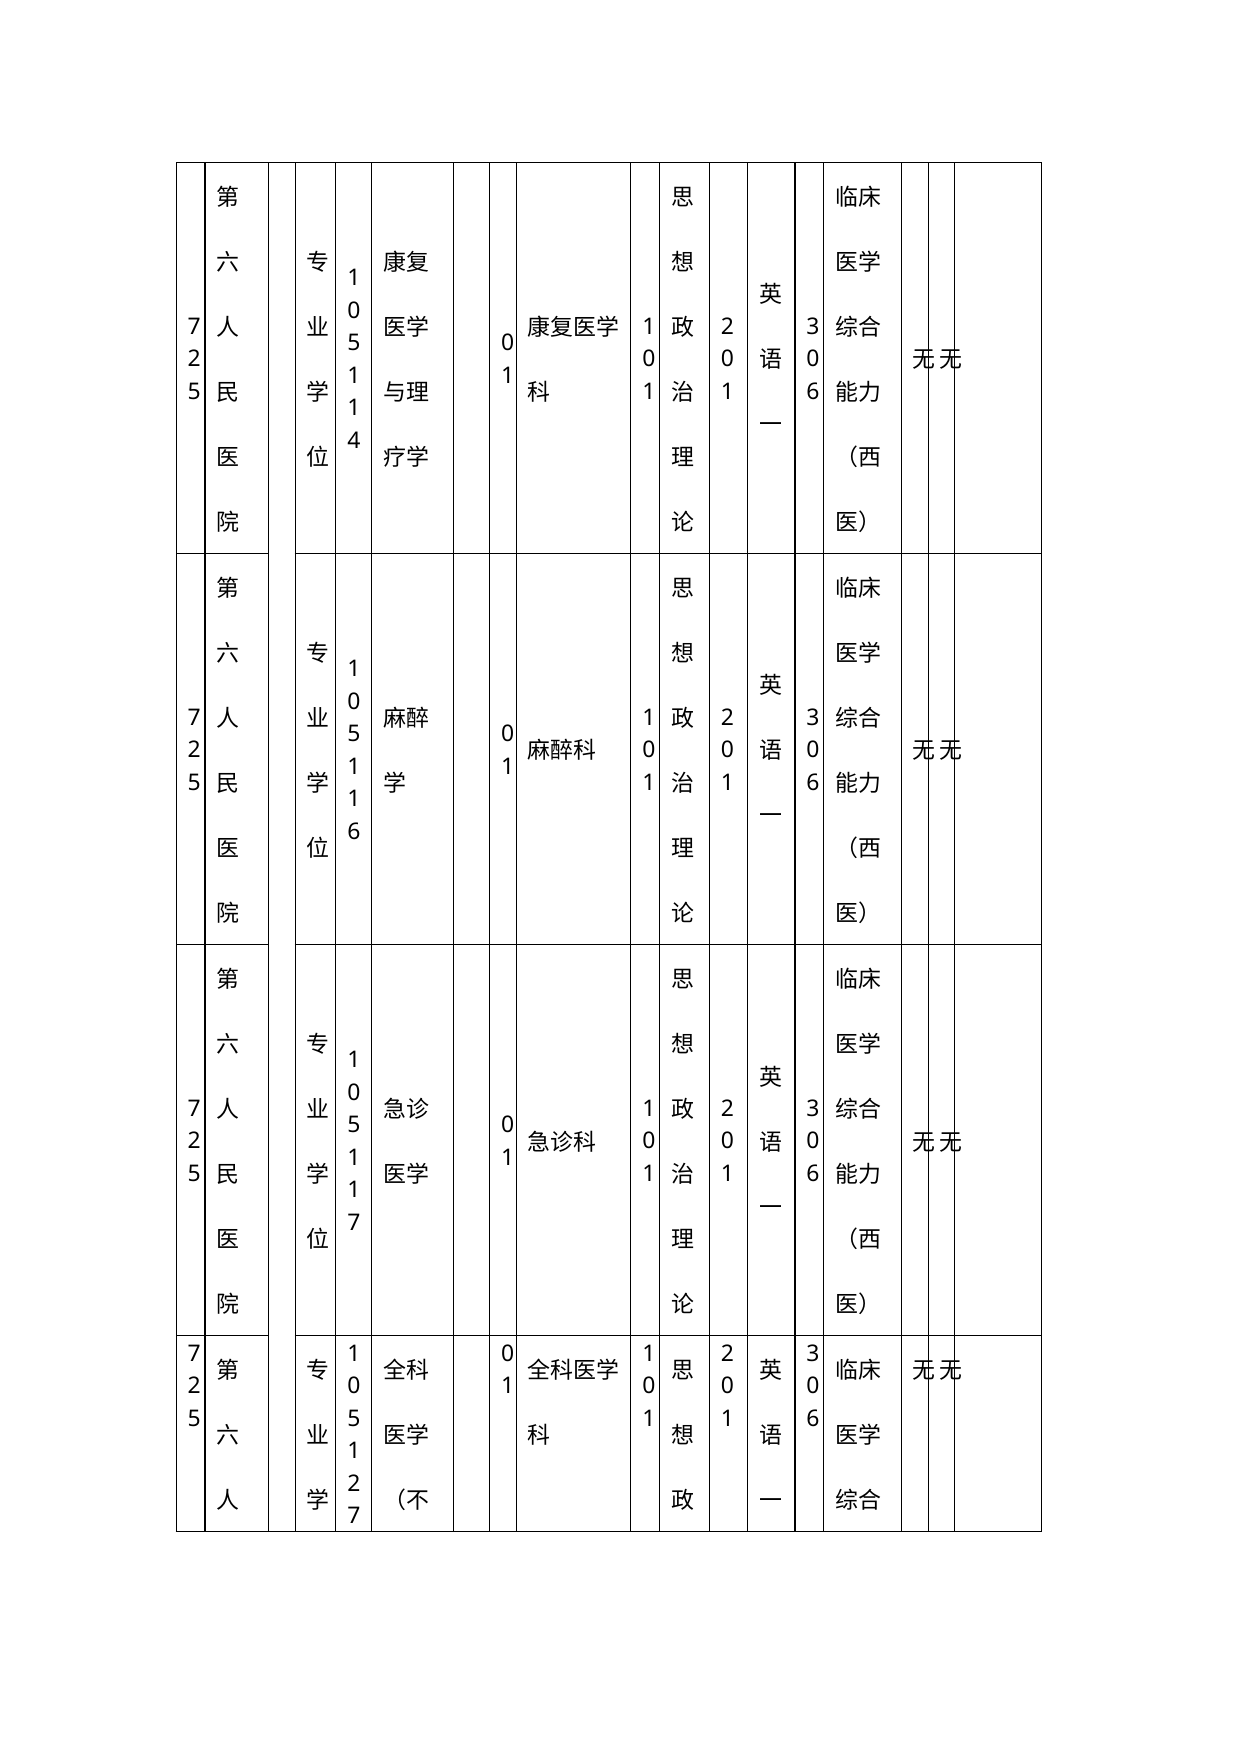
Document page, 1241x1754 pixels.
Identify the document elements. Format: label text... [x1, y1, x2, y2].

table_cell 专业学位 [296, 945, 335, 1335]
table_cell [955, 554, 1041, 944]
table_cell [454, 163, 489, 553]
table_cell 201 [710, 163, 747, 553]
table_cell 第六人民医院 [206, 1336, 268, 1531]
table_cell 无 [902, 1336, 928, 1531]
table_cell 思想政治理论 [660, 163, 709, 553]
table_cell 101 [631, 945, 659, 1335]
table_cell 01 [490, 554, 516, 944]
table_cell [454, 554, 489, 944]
table_cell 105127 [336, 1336, 371, 1531]
table_cell 01 [490, 163, 516, 553]
table_cell [454, 945, 489, 1335]
table_cell 急诊科 [517, 945, 630, 1335]
table_cell 第六人民医院 [206, 554, 268, 944]
table_cell 康复医学与理疗学 [372, 163, 453, 553]
table_cell 英语一 [748, 554, 794, 944]
table_cell 临床医学综合能力（西医） [824, 163, 901, 553]
table_cell 无 [902, 945, 928, 1335]
table_cell 第六人民医院 [206, 163, 268, 553]
table_cell 01 [490, 1336, 516, 1531]
table_cell 全科医学（不授博士学位） [372, 1336, 453, 1531]
table_cell 专业学位 [296, 163, 335, 553]
table_cell 105117 [336, 945, 371, 1335]
table_cell 英语一 [748, 945, 794, 1335]
table_cell 英语一 [748, 1336, 794, 1531]
table_cell 306 [796, 163, 823, 553]
table_cell 01 [490, 945, 516, 1335]
table_cell 105114 [336, 163, 371, 553]
table_cell 专业学位 [296, 554, 335, 944]
table_cell 306 [796, 1336, 823, 1531]
table_cell 全科医学科 [517, 1336, 630, 1531]
table_cell 急诊医学 [372, 945, 453, 1335]
table_cell 临床医学综合能力（西医） [824, 945, 901, 1335]
table_cell 麻醉科 [517, 554, 630, 944]
table_cell 麻醉学 [372, 554, 453, 944]
table_cell 临床医学综合能力（西医） [824, 1336, 901, 1531]
table_cell 无 [929, 1336, 954, 1531]
table_cell [955, 945, 1041, 1335]
table_cell 725 [177, 1336, 204, 1531]
table_cell 105116 [336, 554, 371, 944]
table_cell 101 [631, 554, 659, 944]
table_cell 思想政治理论 [660, 554, 709, 944]
table_cell 306 [796, 945, 823, 1335]
table_cell 201 [710, 554, 747, 944]
table_cell [454, 1336, 489, 1531]
table_cell 101 [631, 163, 659, 553]
table_cell 思想政治理论 [660, 1336, 709, 1531]
table_cell 第六人民医院 [206, 945, 268, 1335]
table_cell 725 [177, 554, 204, 944]
table_cell 725 [177, 945, 204, 1335]
table_cell [955, 163, 1041, 553]
table_cell 专业学位 [296, 1336, 335, 1531]
table_cell 无 [902, 554, 928, 944]
table_cell 无 [902, 163, 928, 553]
table_cell 无 [929, 554, 954, 944]
table_cell [955, 1336, 1041, 1531]
table_cell 无 [929, 945, 954, 1335]
table_cell 725 [177, 163, 204, 553]
table_cell 无 [929, 163, 954, 553]
table_cell 康复医学科 [517, 163, 630, 553]
table_cell 306 [796, 554, 823, 944]
table_cell 201 [710, 1336, 747, 1531]
table_cell 思想政治理论 [660, 945, 709, 1335]
table_cell 英语一 [748, 163, 794, 553]
table_cell 101 [631, 1336, 659, 1531]
table_cell 临床医学综合能力（西医） [824, 554, 901, 944]
table_cell 201 [710, 945, 747, 1335]
